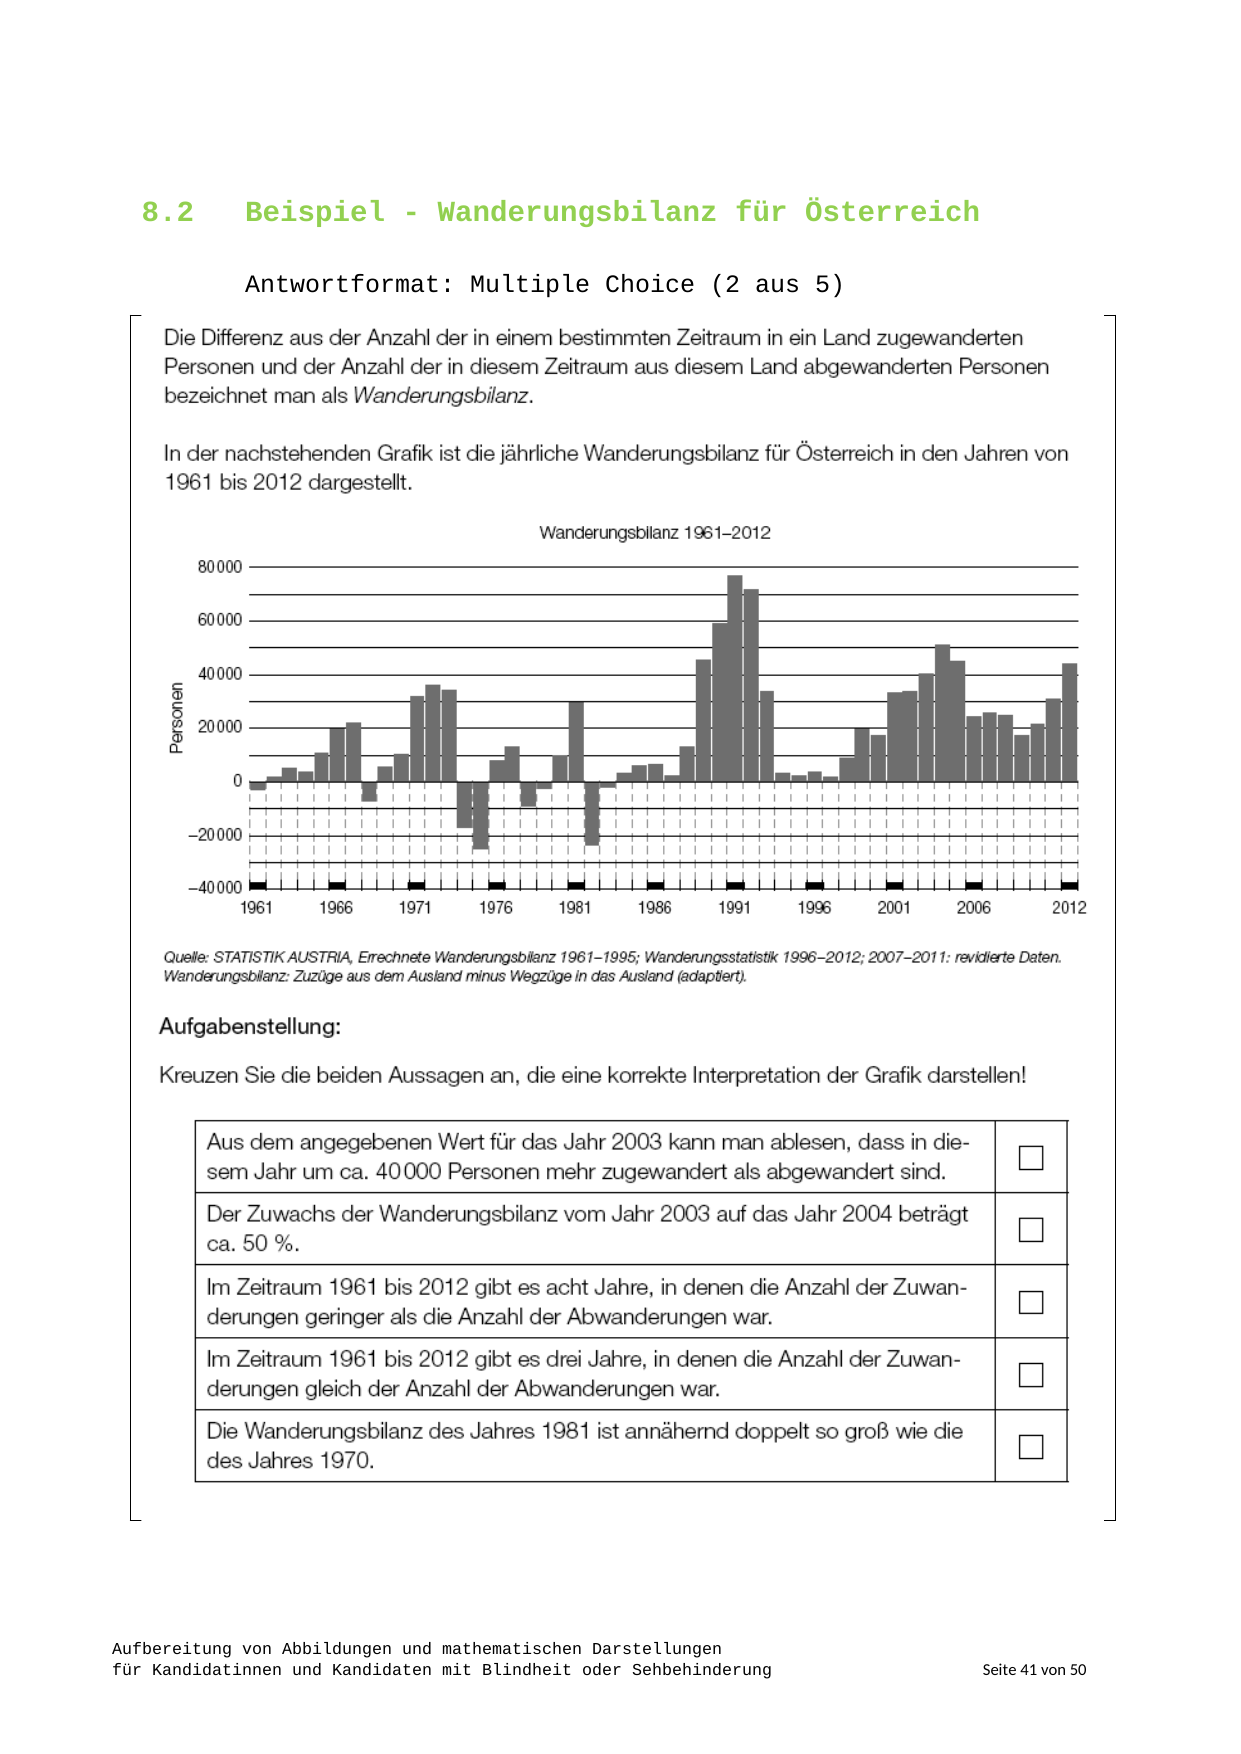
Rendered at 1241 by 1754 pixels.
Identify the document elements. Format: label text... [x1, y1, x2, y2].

subtitle 8.2 Beispiel - Wanderungsbilanz für Österreich [141, 198, 1105, 231]
table_header [131, 316, 141, 1520]
picture [141, 315, 1104, 1521]
table_header [1104, 316, 1115, 1520]
text Antwortformat: Multiple Choice (2 aus 5) [141, 272, 1105, 300]
